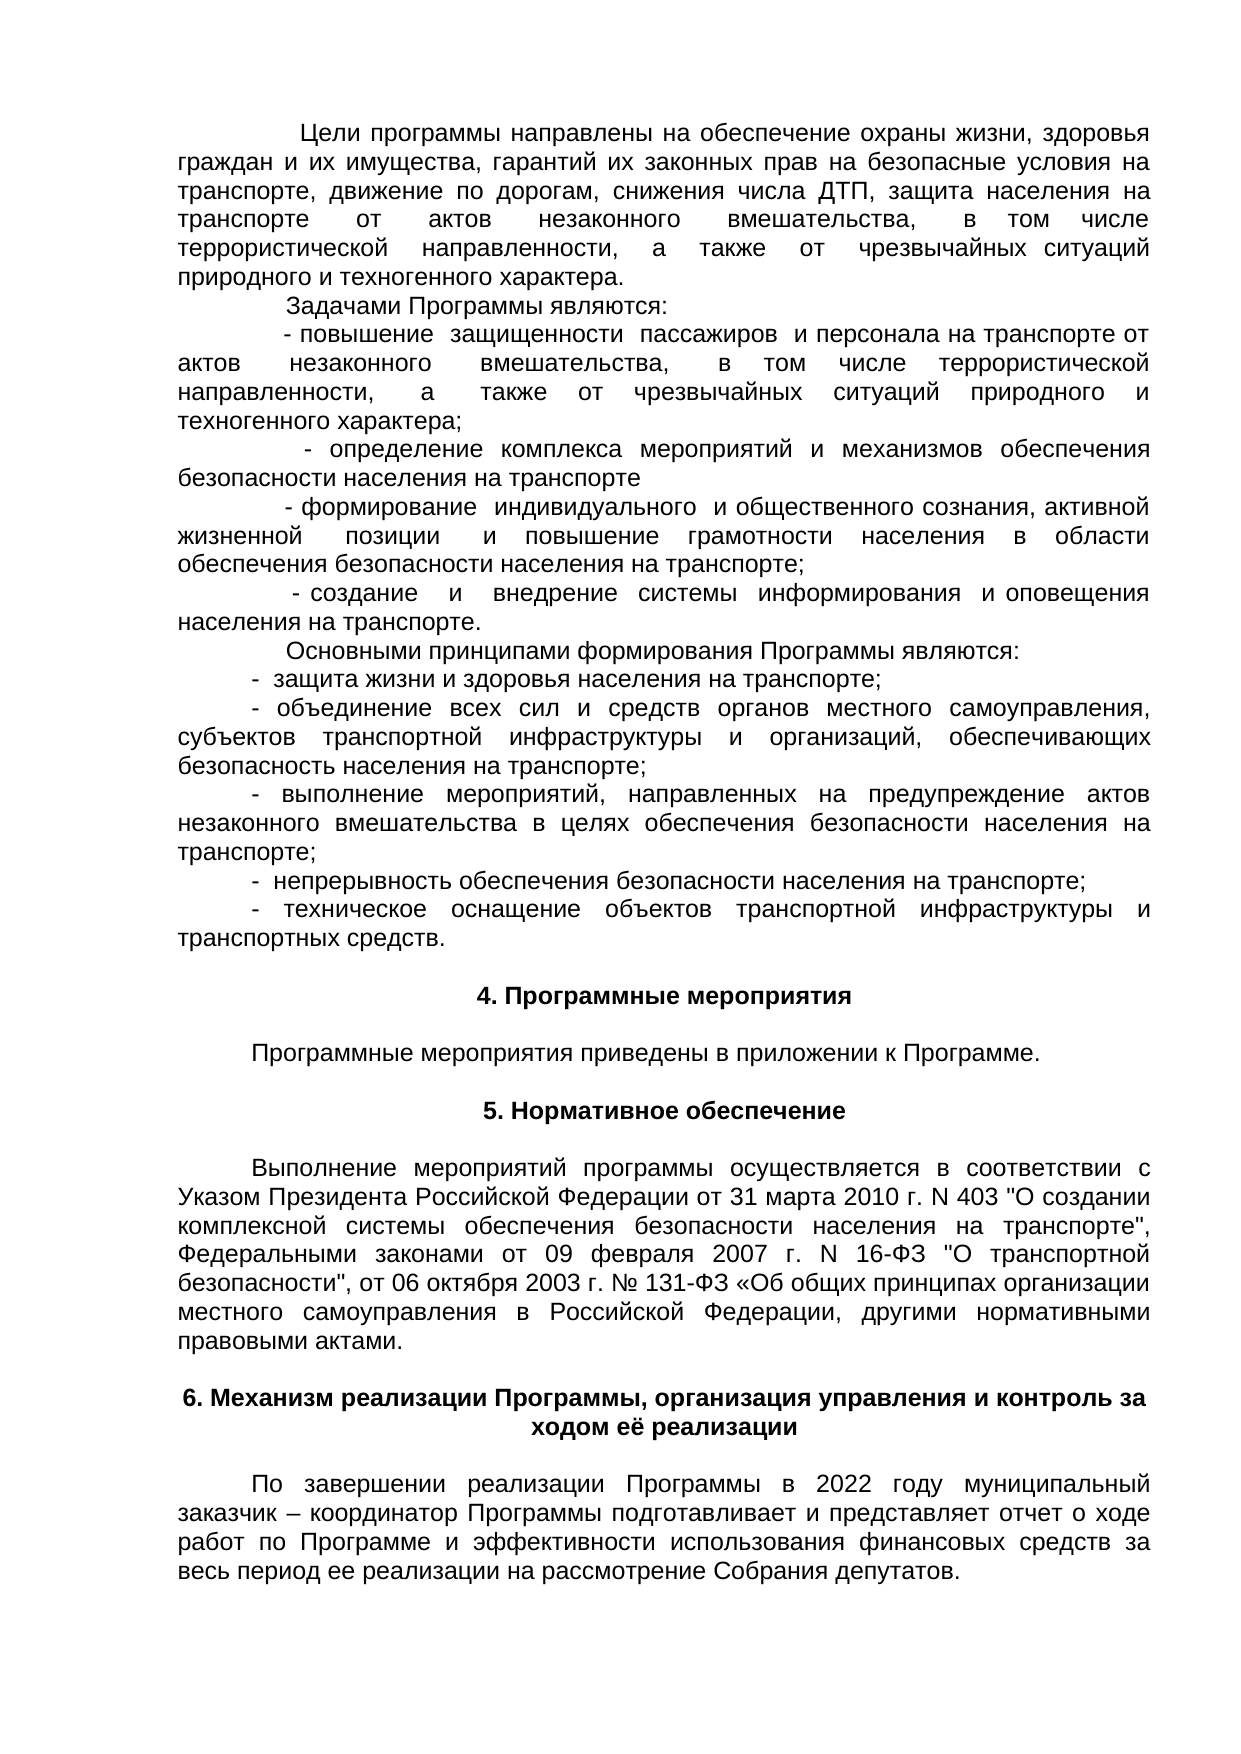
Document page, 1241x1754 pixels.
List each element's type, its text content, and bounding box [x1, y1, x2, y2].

text Цели программы направлены на обеспечение охраны жизни, здоровья граждан и их имущества, гарантий их законных прав на безопасные условия на транспорте, движение по дорогам, снижения числа ДТП, защита населения на транспорте от актов незаконного вмешательства, в том числе террористической направленности, а также от чрезвычайных ситуаций природного и техногенного характера. [177, 118, 1152, 291]
text - повышение защищенности пассажиров и персонала на транспорте от актов незаконного вмешательства, в том числе террористической направленности, а также от чрезвычайных ситуаций природного и техногенного характера; [177, 319, 1152, 434]
text - техническое оснащение объектов транспортной инфраструктуры и транспортных средств. [177, 894, 1152, 952]
text - выполнение мероприятий, направленных на предупреждение актов незаконного вмешательства в целях обеспечения безопасности населения на транспорте; [177, 779, 1152, 866]
text По завершении реализации Программы в 2022 году муниципальный заказчик – координатор Программы подготавливает и представляет отчет о ходе работ по Программе и эффективности использования финансовых средств за весь период ее реализации на рассмотрение Собрания депутатов. [177, 1469, 1152, 1584]
text - объединение всех сил и средств органов местного самоуправления, субъектов транспортной инфраструктуры и организаций, обеспечивающих безопасность населения на транспорте; [177, 693, 1152, 779]
text 4. Программные мероприятия [177, 981, 1152, 1009]
text Основными принципами формирования Программы являются: [177, 636, 1152, 664]
text - формирование индивидуального и общественного сознания, активной жизненной позиции и повышение грамотности населения в области обеспечения безопасности населения на транспорте; [177, 492, 1152, 578]
text - создание и внедрение системы информирования и оповещения населения на транспорте. [177, 578, 1152, 636]
text - защита жизни и здоровья населения на транспорте; [177, 664, 1152, 693]
text Программные мероприятия приведены в приложении к Программе. [177, 1038, 1152, 1067]
text Выполнение мероприятий программы осуществляется в соответствии с Указом Президента Российской Федерации от 31 марта 2010 г. N 403 "О создании комплексной системы обеспечения безопасности населения на транспорте", Федеральными законами от 09 февраля 2007 г. N 16-ФЗ "О транспортной безопасности", от 06 октября 2003 г. № 131-ФЗ «Об общих принципах организации местного самоуправления в Российской Федерации, другими нормативными правовыми актами. [177, 1153, 1152, 1354]
text Задачами Программы являются: [177, 291, 1152, 319]
text - определение комплекса мероприятий и механизмов обеспечения безопасности населения на транспорте [177, 434, 1152, 492]
text 5. Нормативное обеспечение [177, 1096, 1152, 1124]
text - непрерывность обеспечения безопасности населения на транспорте; [177, 866, 1152, 894]
text 6. Механизм реализации Программы, организация управления и контроль за ходом её реализации [177, 1383, 1152, 1441]
